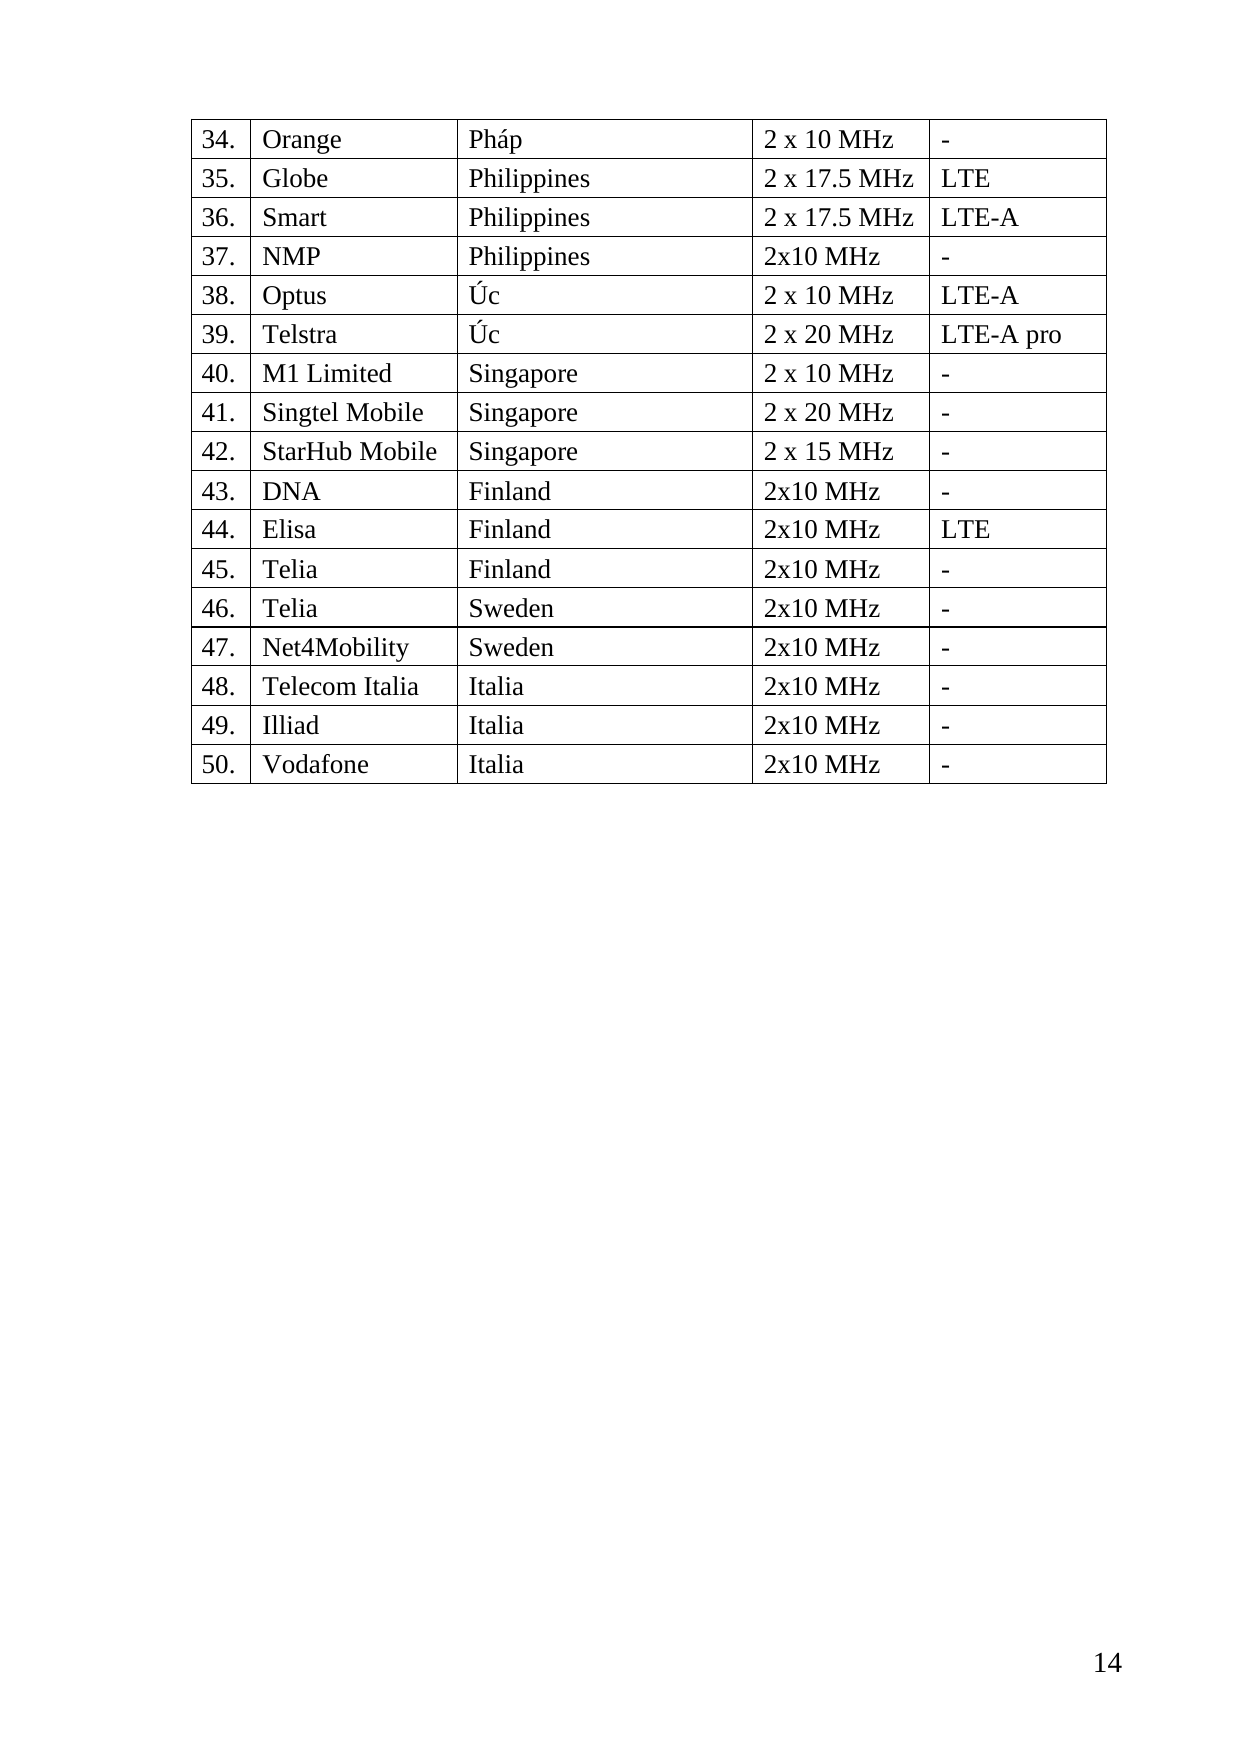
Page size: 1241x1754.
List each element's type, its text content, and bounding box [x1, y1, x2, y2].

table_cell - [930, 628, 1106, 665]
table_cell Philippines [458, 159, 752, 197]
table_cell 2x10 MHz [753, 588, 929, 626]
table_cell 2x10 MHz [753, 706, 929, 743]
table_cell Telstra [251, 315, 457, 353]
table_cell Vodafone [251, 745, 457, 783]
table_cell - [930, 471, 1106, 509]
table_cell Smart [251, 198, 457, 236]
table_cell 2 x 20 MHz [753, 393, 929, 431]
table_cell Finland [458, 510, 752, 548]
table_cell - [930, 706, 1106, 743]
table_cell - [930, 588, 1106, 626]
table_cell [192, 510, 250, 548]
table_cell [192, 706, 250, 743]
table_cell Úc [458, 315, 752, 353]
table_cell [192, 745, 250, 783]
table_cell 2 x 10 MHz [753, 276, 929, 314]
table_cell [192, 120, 250, 158]
table_cell Sweden [458, 628, 752, 665]
table_cell Elisa [251, 510, 457, 548]
table_cell Philippines [458, 198, 752, 236]
table_cell 2 x 10 MHz [753, 354, 929, 392]
table_cell Sweden [458, 588, 752, 626]
table_cell Singapore [458, 432, 752, 470]
table_cell [192, 549, 250, 587]
table_cell 2x10 MHz [753, 471, 929, 509]
table_cell [192, 354, 250, 392]
table_cell 2x10 MHz [753, 237, 929, 275]
table_cell Italia [458, 666, 752, 704]
table_cell Finland [458, 471, 752, 509]
table_cell M1 Limited [251, 354, 457, 392]
table_cell Optus [251, 276, 457, 314]
table_cell Telecom Italia [251, 666, 457, 704]
table_cell 2 x 17.5 MHz [753, 198, 929, 236]
table_cell 2x10 MHz [753, 628, 929, 665]
table_cell 2 x 20 MHz [753, 315, 929, 353]
table_cell [192, 159, 250, 197]
table_cell - [930, 120, 1106, 158]
table_cell Singtel Mobile [251, 393, 457, 431]
table_cell LTE-A [930, 276, 1106, 314]
table_cell Globe [251, 159, 457, 197]
table_cell 2x10 MHz [753, 549, 929, 587]
table_cell Pháp [458, 120, 752, 158]
table_cell [192, 666, 250, 704]
table_cell 2x10 MHz [753, 666, 929, 704]
table_cell Telia [251, 588, 457, 626]
table_cell LTE-A [930, 198, 1106, 236]
table_cell [192, 393, 250, 431]
table_cell - [930, 745, 1106, 783]
table_cell 2x10 MHz [753, 745, 929, 783]
table_cell DNA [251, 471, 457, 509]
table_cell Singapore [458, 354, 752, 392]
table_cell - [930, 666, 1106, 704]
table_cell LTE [930, 510, 1106, 548]
table_cell Orange [251, 120, 457, 158]
table_cell - [930, 237, 1106, 275]
table_cell 2 x 15 MHz [753, 432, 929, 470]
table_cell Italia [458, 706, 752, 743]
table_cell [192, 471, 250, 509]
table_cell - [930, 432, 1106, 470]
table_cell [192, 237, 250, 275]
table_cell Illiad [251, 706, 457, 743]
table_cell - [930, 549, 1106, 587]
table_cell [192, 588, 250, 626]
table_cell [192, 628, 250, 665]
table_cell [192, 432, 250, 470]
table_cell [192, 276, 250, 314]
table_cell Singapore [458, 393, 752, 431]
table_cell NMP [251, 237, 457, 275]
table_cell - [930, 393, 1106, 431]
table_cell StarHub Mobile [251, 432, 457, 470]
table_cell [192, 198, 250, 236]
table_cell Italia [458, 745, 752, 783]
table_cell Telia [251, 549, 457, 587]
table_cell Finland [458, 549, 752, 587]
table_cell 2 x 10 MHz [753, 120, 929, 158]
table_cell 2x10 MHz [753, 510, 929, 548]
table_cell Úc [458, 276, 752, 314]
table_cell Philippines [458, 237, 752, 275]
table_cell Net4Mobility [251, 628, 457, 665]
table_cell LTE [930, 159, 1106, 197]
table_cell - [930, 354, 1106, 392]
table_cell 2 x 17.5 MHz [753, 159, 929, 197]
table_cell LTE-A pro [930, 315, 1106, 353]
table_cell [192, 315, 250, 353]
